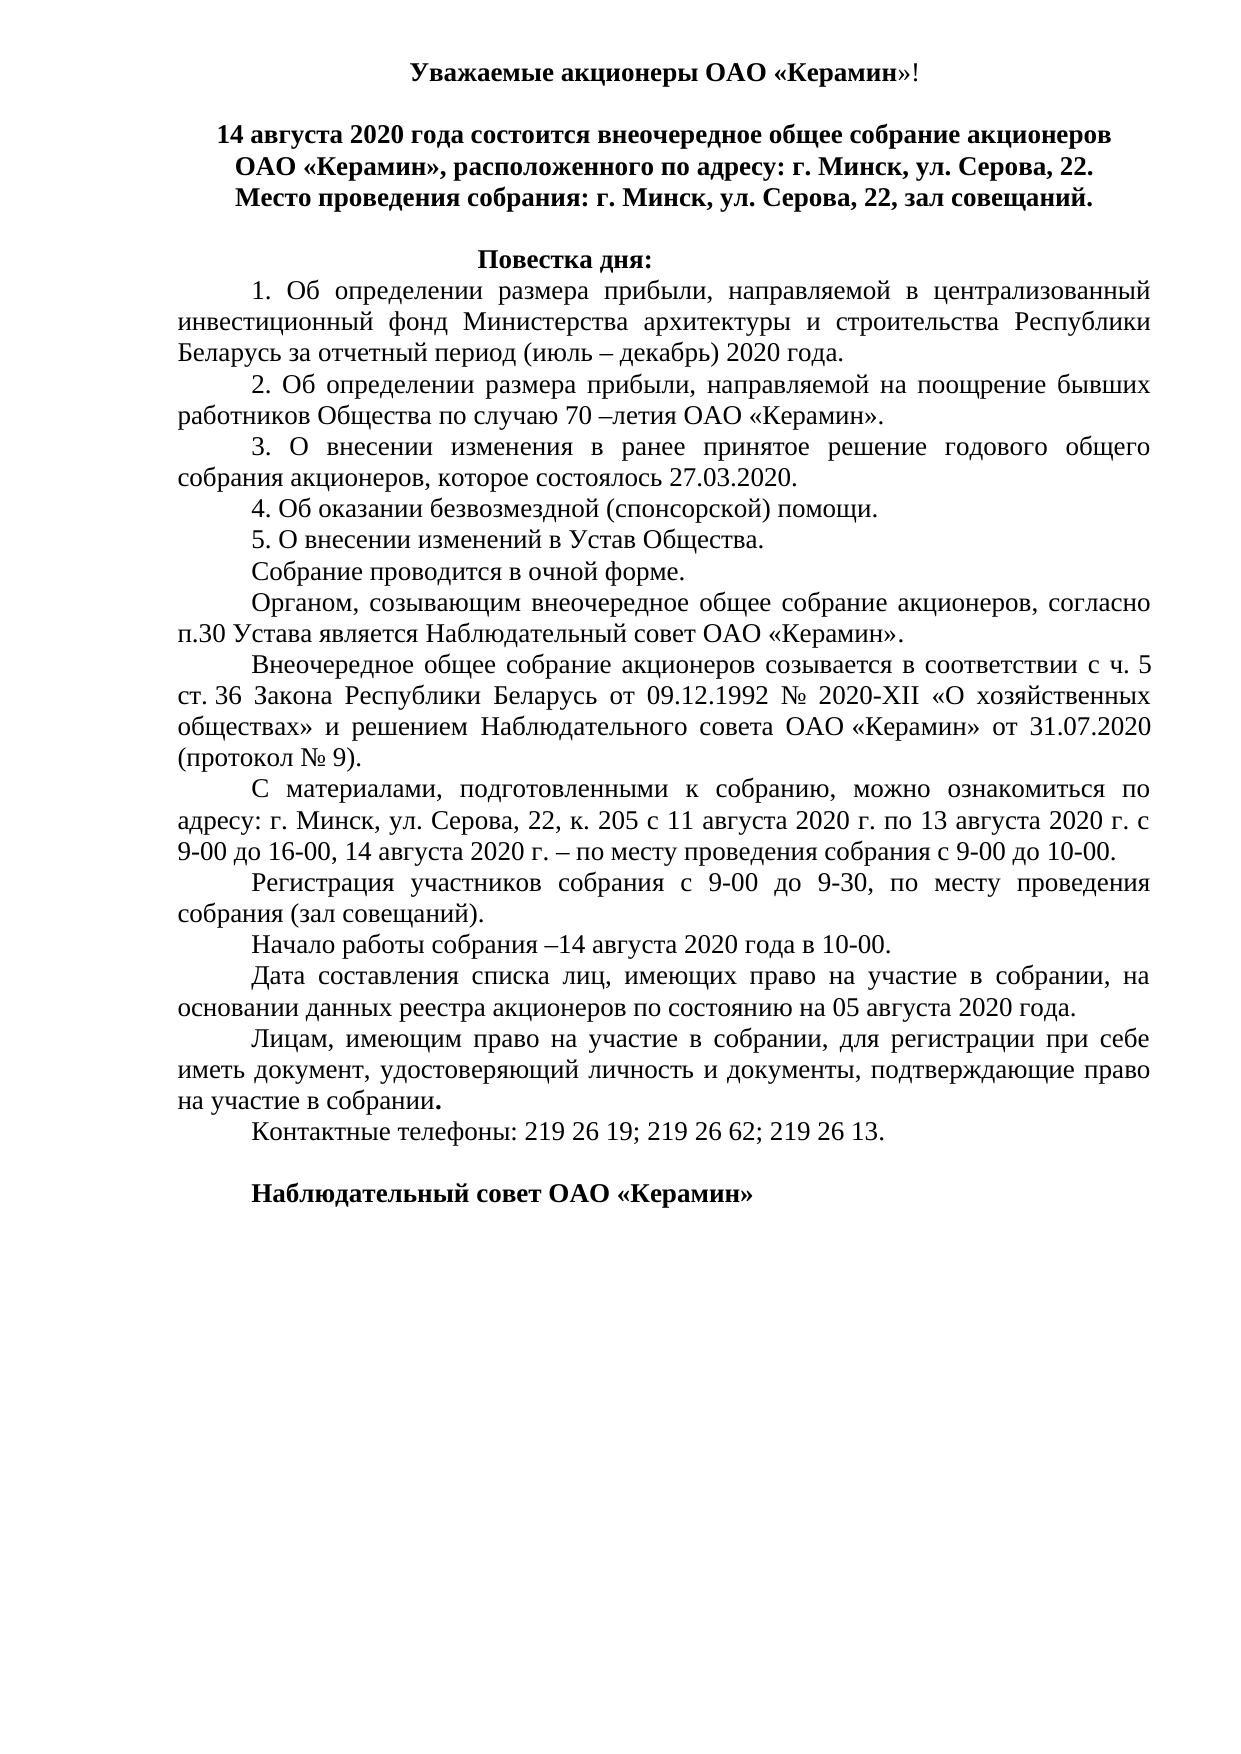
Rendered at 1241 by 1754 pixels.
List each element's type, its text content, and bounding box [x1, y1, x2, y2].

text Регистрация участников собрания с 9-00 до 9-30, по месту проведения собрания (зал совещаний). [177, 866, 1152, 928]
text 3. О внесении изменения в ранее принятое решение годового общего собрания акционеров, которое состоялось 27.03.2020. [177, 430, 1152, 492]
text С материалами, подготовленными к собранию, можно ознакомиться по адресу: г. Минск, ул. Серова, 22, к. 205 с 11 августа 2020 г. по 13 августа 2020 г. с 9-00 до 16-00, 14 августа 2020 г. – по месту проведения собрания с 9-00 до 10-00. [177, 773, 1152, 866]
text Органом, созывающим внеочередное общее собрание акционеров, согласно п.30 Устава является Наблюдательный совет ОАО «Керамин». [177, 586, 1152, 648]
text Дата составления списка лиц, имеющих право на участие в собрании, на основании данных реестра акционеров по состоянию на 05 августа 2020 года. [177, 959, 1152, 1022]
text Повестка дня: [402, 243, 1152, 274]
text 4. Об оказании безвозмездной (спонсорской) помощи. [177, 492, 1152, 523]
text Внеочередное общее собрание акционеров созывается в соответствии с ч. 5 ст. 36 Закона Республики Беларусь от 09.12.1992 № 2020-XII «О хозяйственных обществах» и решением Наблюдательного совета ОАО «Керамин» от 31.07.2020 (протокол № 9). [177, 648, 1152, 773]
text 14 августа 2020 года состоится внеочередное общее собрание акционеров ОАО «Керамин», расположенного по адресу: г. Минск, ул. Серова, 22. [177, 118, 1152, 181]
text Наблюдательный совет ОАО «Керамин» [177, 1177, 1152, 1209]
text Собрание проводится в очной форме. [177, 554, 1152, 586]
text Уважаемые акционеры ОАО «Керамин»! [177, 56, 1152, 87]
text 5. О внесении изменений в Устав Общества. [177, 523, 1152, 554]
text Начало работы собрания –14 августа 2020 года в 10-00. [177, 928, 1152, 959]
text Место проведения собрания: г. Минск, ул. Серова, 22, зал совещаний. [177, 181, 1152, 212]
text Контактные телефоны: 219 26 19; 219 26 62; 219 26 13. [177, 1115, 1152, 1146]
text 1. Об определении размера прибыли, направляемой в централизованный инвестиционный фонд Министерства архитектуры и строительства Республики Беларусь за отчетный период (июль – декабрь) 2020 года. [177, 274, 1152, 368]
text Лицам, имеющим право на участие в собрании, для регистрации при себе иметь документ, удостоверяющий личность и документы, подтверждающие право на участие в собрании. [177, 1022, 1152, 1115]
text 2. Об определении размера прибыли, направляемой на поощрение бывших работников Общества по случаю 70 –летия ОАО «Керамин». [177, 368, 1152, 430]
